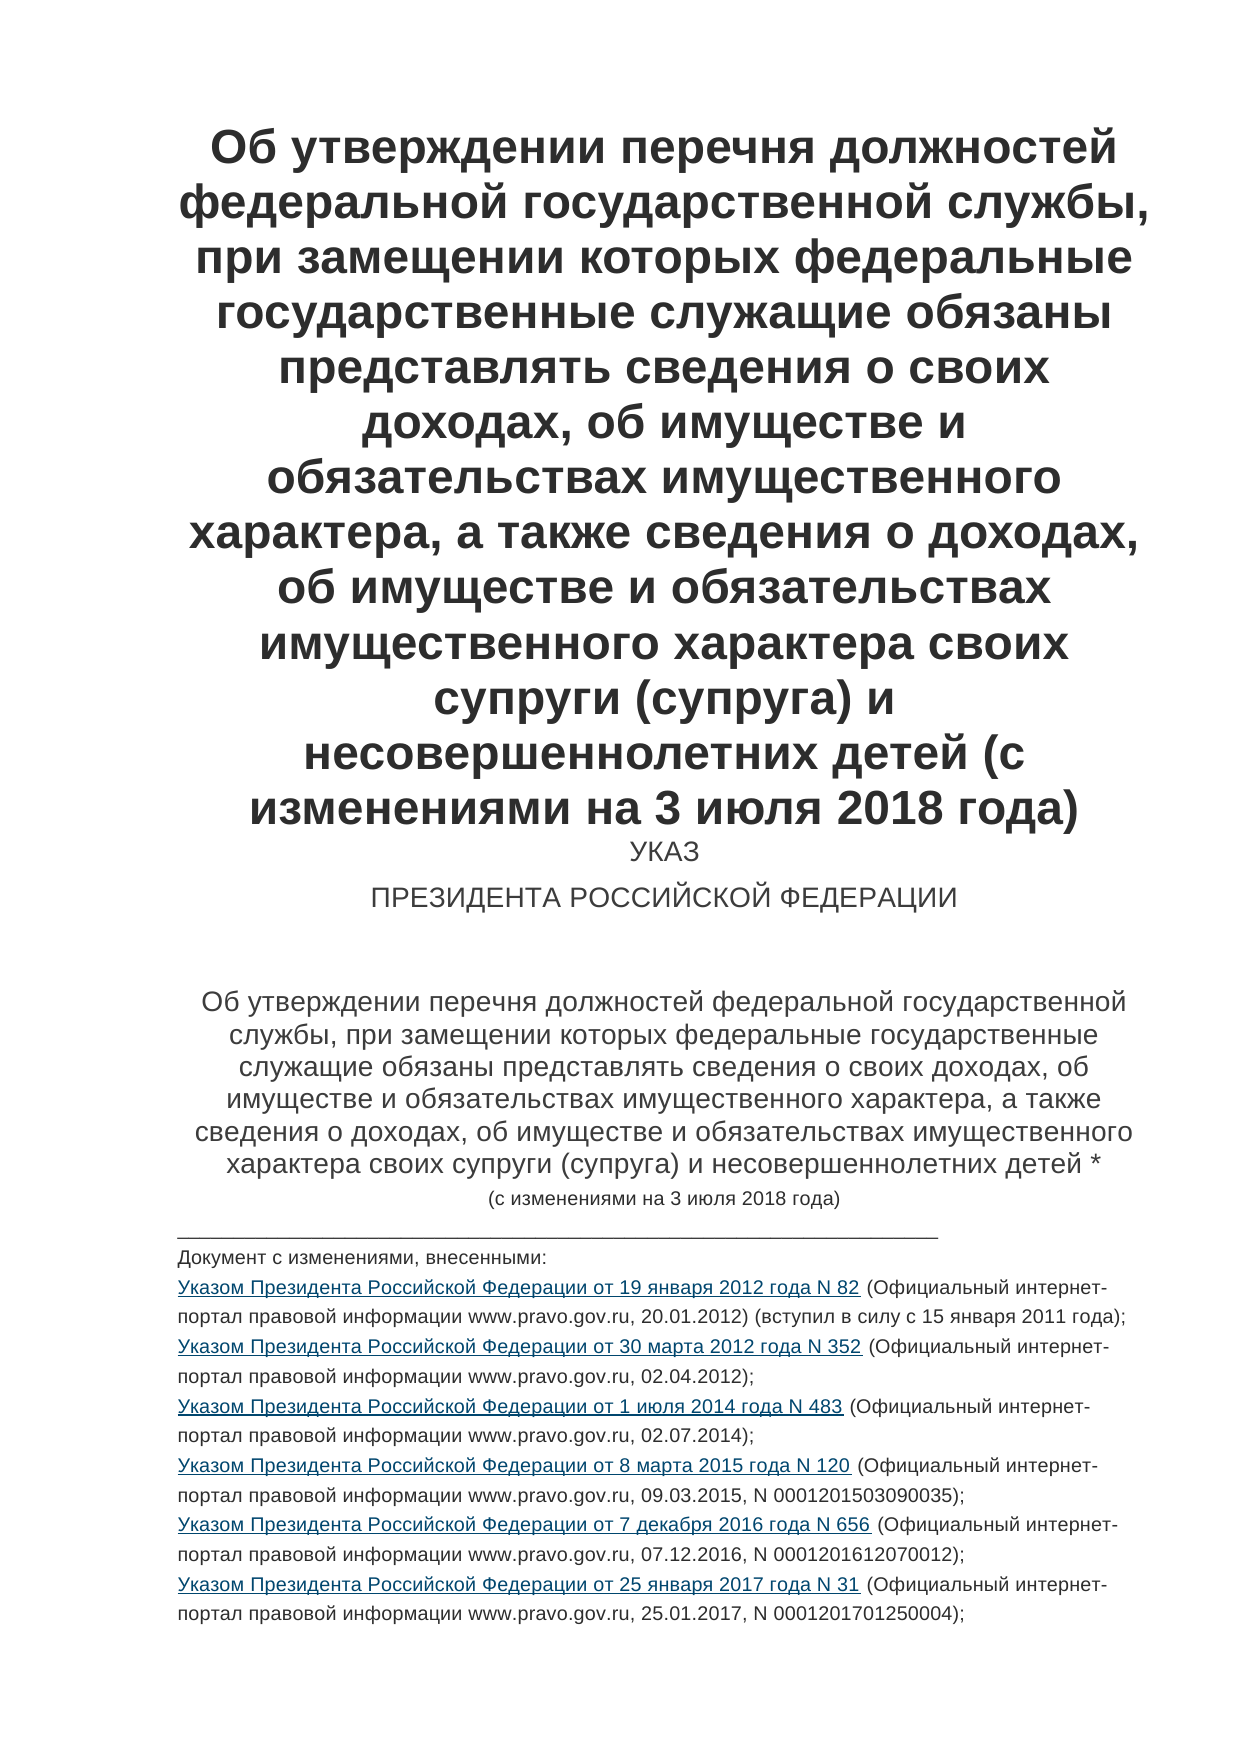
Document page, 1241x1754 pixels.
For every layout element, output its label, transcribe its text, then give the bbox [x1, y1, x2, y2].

text УКАЗ [177, 834, 1152, 867]
text Об утверждении перечня должностей федеральной государственной службы, при замещении которых федеральные государственные служащие обязаны представлять сведения о своих доходах, об имуществе и обязательствах имущественного характера, а также сведения о доходах, об имуществе и обязательствах имущественного характера своих супруги (супруга) и несовершеннолетних детей (с изменениями на 3 июля 2018 года) [177, 118, 1152, 834]
text Об утверждении перечня должностей федеральной государственной службы, при замещении которых федеральные государственные служащие обязаны представлять сведения о своих доходах, об имуществе и обязательствах имущественного характера, а также сведения о доходах, об имуществе и обязательствах имущественного характера своих супруги (супруга) и несовершеннолетних детей * [177, 921, 1152, 1180]
text (с изменениями на 3 июля 2018 года) [177, 1180, 1152, 1209]
text ПРЕЗИДЕНТА РОССИЙСКОЙ ФЕДЕРАЦИИ [177, 881, 1152, 913]
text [177, 1209, 1152, 1625]
